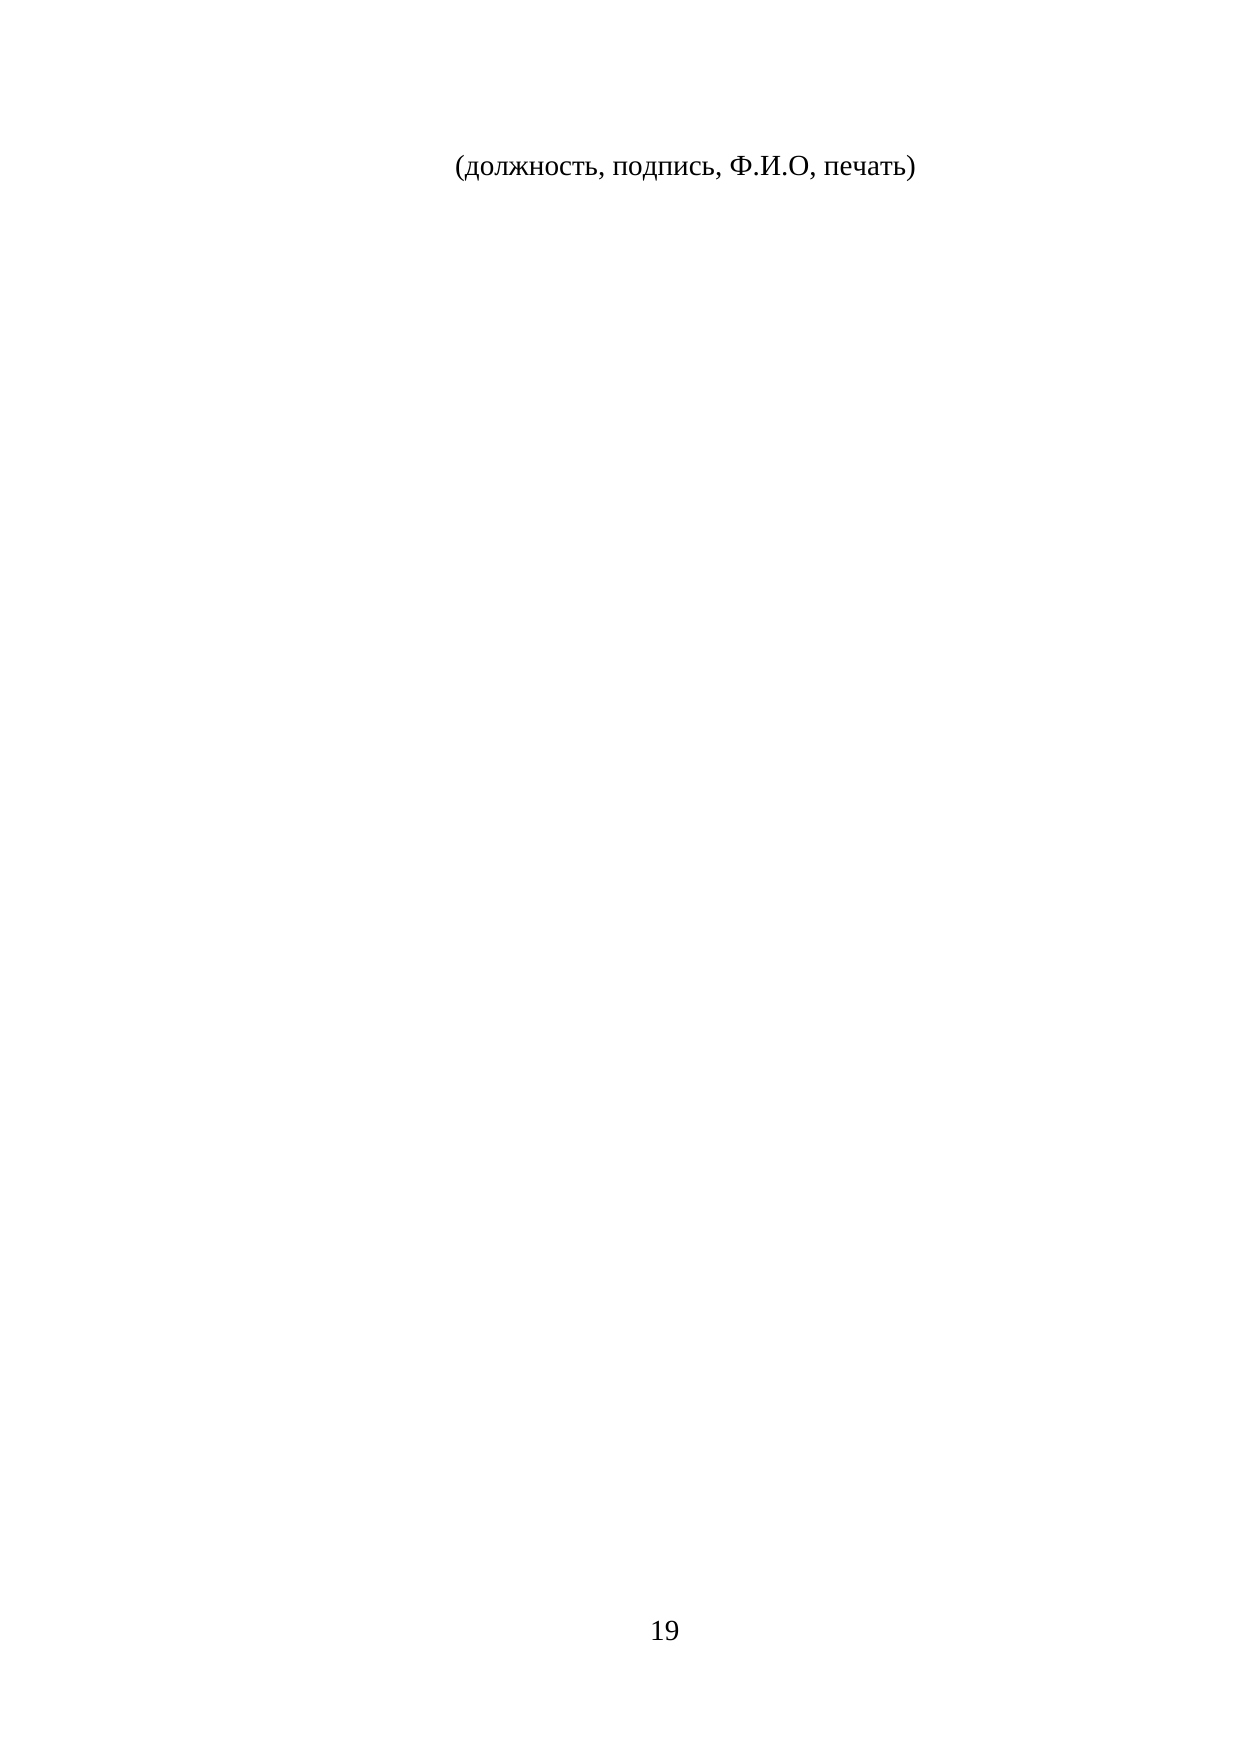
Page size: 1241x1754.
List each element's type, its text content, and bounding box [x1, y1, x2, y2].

text (должность, подпись, Ф.И.О, печать) [177, 148, 1152, 181]
